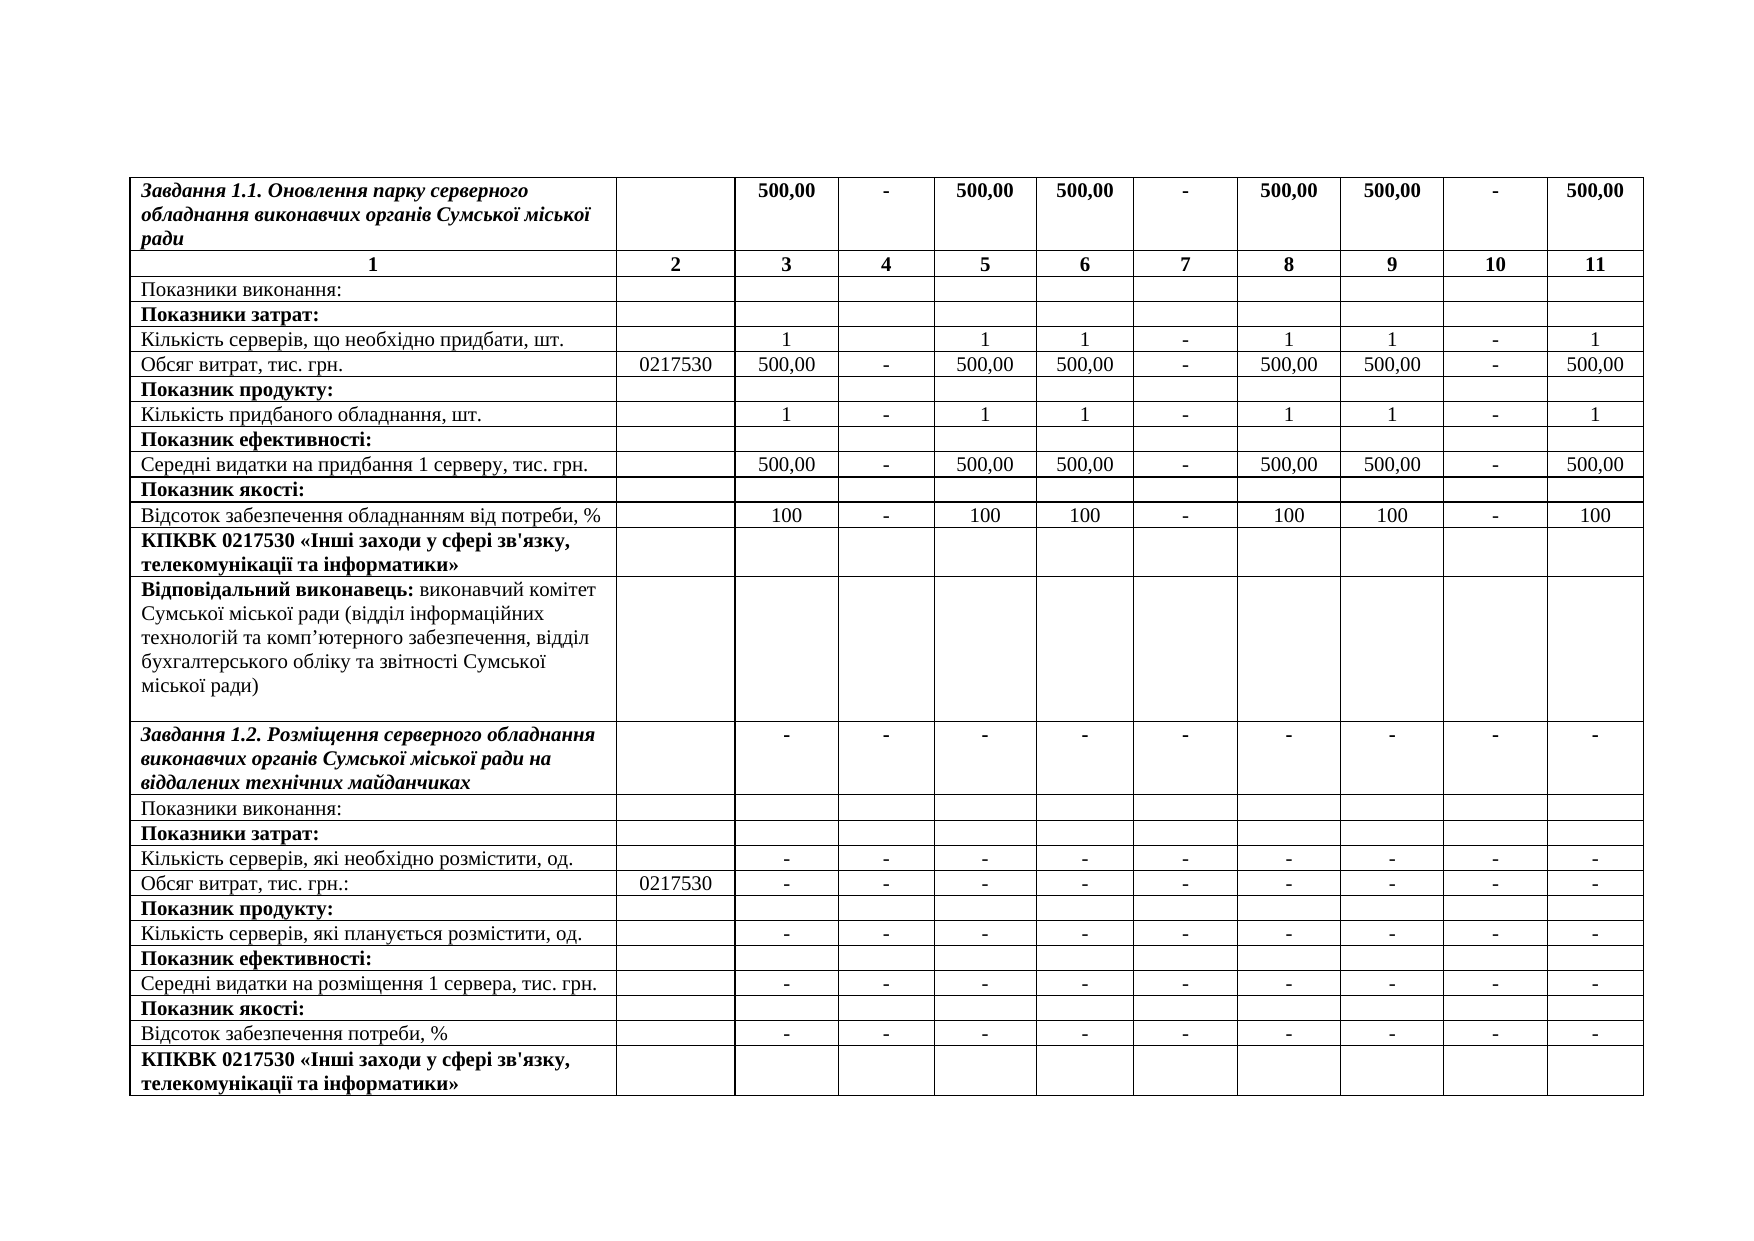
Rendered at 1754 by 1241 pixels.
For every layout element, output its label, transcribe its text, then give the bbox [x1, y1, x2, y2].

table_cell [1134, 996, 1145, 1020]
table_cell [1444, 302, 1455, 326]
table_cell [1444, 946, 1455, 970]
table_cell [1432, 478, 1443, 501]
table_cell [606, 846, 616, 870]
table_cell [827, 996, 838, 1020]
table_cell [1341, 996, 1352, 1020]
table_cell [1432, 946, 1443, 970]
table_cell [1432, 795, 1443, 819]
table_cell [935, 577, 1036, 721]
table_cell 500,00 [1238, 178, 1340, 250]
table_cell [1632, 377, 1643, 401]
table_cell [617, 503, 628, 527]
table_cell [839, 277, 850, 301]
table_cell [827, 946, 838, 970]
table_cell [922, 478, 934, 501]
table_cell 500,00 [1037, 178, 1133, 250]
table_cell [839, 327, 850, 351]
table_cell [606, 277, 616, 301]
table_cell [736, 1046, 838, 1094]
table_cell [736, 377, 746, 401]
table_cell [1024, 277, 1036, 301]
table_cell [617, 846, 628, 870]
table_cell [1238, 277, 1249, 301]
table_cell [1238, 427, 1249, 451]
table_cell [1548, 478, 1558, 501]
table_cell - [1444, 178, 1547, 250]
table_cell [1341, 427, 1352, 451]
table_cell [1548, 996, 1558, 1020]
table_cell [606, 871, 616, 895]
table_cell 500,00 [1548, 178, 1643, 250]
table_cell [1238, 946, 1249, 970]
table_cell [723, 302, 734, 326]
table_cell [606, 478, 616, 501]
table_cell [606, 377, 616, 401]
table_cell [1329, 478, 1340, 501]
table_cell [1037, 302, 1047, 326]
table_cell - [935, 722, 1036, 794]
table_cell [1341, 577, 1443, 721]
table_cell [839, 478, 850, 501]
table_cell [1341, 795, 1352, 819]
table_cell [1548, 528, 1643, 576]
table_cell [1432, 427, 1443, 451]
table_cell [736, 478, 746, 501]
table_cell [1432, 996, 1443, 1020]
table_cell [1632, 795, 1643, 819]
table_cell [935, 946, 945, 970]
table_cell [1024, 302, 1036, 326]
table_cell [1444, 427, 1455, 451]
table_cell [827, 302, 838, 326]
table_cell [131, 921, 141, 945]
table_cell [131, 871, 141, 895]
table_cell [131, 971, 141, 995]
table_cell [736, 821, 746, 844]
table_cell [617, 178, 734, 250]
table_cell [935, 1046, 1036, 1094]
table_cell 500,00 [736, 178, 838, 250]
table_cell [617, 1046, 734, 1094]
table_cell [1134, 427, 1145, 451]
table_cell [617, 377, 628, 401]
table_cell [617, 896, 628, 920]
table_cell [1238, 821, 1249, 844]
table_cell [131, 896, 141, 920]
table_cell [1444, 528, 1547, 576]
table_cell [1548, 821, 1558, 844]
table_cell [1341, 896, 1352, 920]
table_cell [1548, 795, 1558, 819]
table_cell [1341, 478, 1352, 501]
table_cell [1444, 996, 1455, 1020]
table_cell [1134, 795, 1145, 819]
table_cell [1341, 377, 1352, 401]
table_cell [1329, 377, 1340, 401]
table_cell [922, 427, 934, 451]
table_cell [1329, 821, 1340, 844]
table_cell [723, 377, 734, 401]
table_cell [1238, 896, 1249, 920]
table_cell [1238, 1046, 1340, 1094]
table_cell Відповідальний виконавець: виконавчий комітет Сумської міської ради (відділ інформаційних технологій та комп’ютерного забезпечення, відділ бухгалтерського обліку та звітності Сумської міської ради) [131, 577, 616, 721]
table_cell [1548, 377, 1558, 401]
table_cell [1444, 377, 1455, 401]
table_cell [1536, 896, 1547, 920]
table_cell [723, 427, 734, 451]
table_cell [1024, 821, 1036, 844]
table_cell [617, 946, 628, 970]
table_cell [839, 427, 850, 451]
table_cell [736, 577, 838, 721]
table_cell [1037, 1046, 1133, 1094]
table_cell [1024, 478, 1036, 501]
table_cell [839, 795, 850, 819]
table_cell [1632, 821, 1643, 844]
table_cell - [1134, 722, 1237, 794]
table_cell [1024, 795, 1036, 819]
table_cell [1238, 996, 1249, 1020]
table_cell - [736, 722, 838, 794]
table_cell [1226, 896, 1237, 920]
table_cell [723, 503, 734, 527]
table_cell [1238, 528, 1340, 576]
table_cell [617, 402, 628, 426]
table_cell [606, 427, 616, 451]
table_cell 500,00 [1341, 178, 1443, 250]
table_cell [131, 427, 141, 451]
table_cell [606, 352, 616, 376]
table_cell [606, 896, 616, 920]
table_cell [723, 277, 734, 301]
table_cell [1632, 896, 1643, 920]
table_cell [617, 921, 628, 945]
table_cell [617, 277, 628, 301]
table_cell [1122, 996, 1133, 1020]
table_cell [827, 896, 838, 920]
table_cell [935, 377, 945, 401]
table_cell [839, 302, 850, 326]
table_cell [723, 478, 734, 501]
table_cell [1432, 277, 1443, 301]
table_cell [723, 402, 734, 426]
table_cell [1632, 996, 1643, 1020]
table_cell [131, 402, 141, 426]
table_cell [1122, 821, 1133, 844]
table_cell [839, 377, 850, 401]
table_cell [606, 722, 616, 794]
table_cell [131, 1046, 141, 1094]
table_cell [736, 946, 746, 970]
table_cell [723, 846, 734, 870]
table_cell [1037, 377, 1047, 401]
table_cell [1134, 577, 1237, 721]
table_cell [839, 996, 850, 1020]
table_cell [1134, 528, 1237, 576]
table_cell [1238, 577, 1340, 721]
table_cell [617, 971, 628, 995]
table_cell [827, 427, 838, 451]
table_cell [1329, 277, 1340, 301]
table_cell - [839, 178, 934, 250]
table_cell - [839, 722, 934, 794]
table_cell [723, 821, 734, 844]
table_cell [1238, 795, 1249, 819]
table_cell [1444, 1046, 1547, 1094]
table_cell [935, 427, 945, 451]
table_cell [1037, 478, 1047, 501]
table_cell [1632, 277, 1643, 301]
table_cell - [1238, 722, 1340, 794]
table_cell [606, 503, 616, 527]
table_cell [827, 377, 838, 401]
table_cell - [1037, 722, 1133, 794]
table_cell [1548, 1046, 1643, 1094]
table_cell [922, 896, 934, 920]
table_cell [1341, 946, 1352, 970]
table_cell - [1444, 722, 1547, 794]
table_cell [1548, 277, 1558, 301]
table_cell Завдання 1.1. Оновлення парку серверного обладнання виконавчих органів Сумської міської ради [131, 178, 616, 250]
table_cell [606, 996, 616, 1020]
table_cell [1548, 946, 1558, 970]
table_cell [1134, 277, 1145, 301]
table_cell - [1134, 178, 1237, 250]
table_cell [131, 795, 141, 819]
table_cell [1037, 427, 1047, 451]
table_cell [839, 1046, 934, 1094]
table_cell [1024, 896, 1036, 920]
table_cell [827, 821, 838, 844]
table_cell [1037, 277, 1047, 301]
table_cell [1536, 302, 1547, 326]
table_cell [827, 478, 838, 501]
table_cell [1226, 478, 1237, 501]
table_cell [736, 795, 746, 819]
table_cell - [1341, 722, 1443, 794]
table_cell [723, 921, 734, 945]
table_cell [736, 427, 746, 451]
table_cell [1341, 302, 1352, 326]
table_cell [617, 478, 628, 501]
table_cell [1122, 377, 1133, 401]
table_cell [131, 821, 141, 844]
table_cell [1037, 896, 1047, 920]
table_cell [1329, 996, 1340, 1020]
table_cell [1536, 946, 1547, 970]
table_cell [736, 528, 838, 576]
table_cell [617, 1021, 628, 1045]
table_cell [617, 577, 734, 721]
table_cell [1024, 946, 1036, 970]
table_cell [1632, 478, 1643, 501]
table_cell [839, 821, 850, 844]
table_cell [935, 302, 945, 326]
table_cell [1037, 996, 1047, 1020]
table_cell [839, 577, 934, 721]
table_cell [1548, 427, 1558, 451]
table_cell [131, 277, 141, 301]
table_cell [1432, 896, 1443, 920]
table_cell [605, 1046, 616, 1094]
table_cell [1238, 302, 1249, 326]
table_cell [1037, 577, 1133, 721]
table_cell [1037, 946, 1047, 970]
table_cell [935, 277, 945, 301]
table_cell [1037, 821, 1047, 844]
table_cell [1536, 478, 1547, 501]
table_cell [839, 528, 934, 576]
table_cell [839, 896, 850, 920]
table_cell [1444, 795, 1455, 819]
table_cell [935, 528, 1036, 576]
table_cell [1226, 946, 1237, 970]
table_cell [1226, 277, 1237, 301]
table_cell [1329, 795, 1340, 819]
table_cell [617, 996, 628, 1020]
table_cell [922, 302, 934, 326]
table_cell [1122, 277, 1133, 301]
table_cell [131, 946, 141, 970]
table_cell [922, 377, 934, 401]
table_cell [1134, 821, 1145, 844]
table_cell [922, 996, 934, 1020]
table_cell [1024, 427, 1036, 451]
table_cell [1548, 302, 1558, 326]
table_cell [935, 478, 945, 501]
table_cell [1536, 277, 1547, 301]
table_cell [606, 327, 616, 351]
table_cell [617, 528, 734, 576]
table_cell [1548, 896, 1558, 920]
table_cell [617, 821, 628, 844]
table_cell [1432, 377, 1443, 401]
table_cell [1632, 427, 1643, 451]
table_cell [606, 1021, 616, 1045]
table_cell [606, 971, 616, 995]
table_cell [1122, 946, 1133, 970]
table_cell [1122, 302, 1133, 326]
table_cell [736, 896, 746, 920]
table_cell [723, 946, 734, 970]
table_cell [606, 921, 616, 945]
table_cell [1536, 996, 1547, 1020]
table_cell [723, 1021, 734, 1045]
table_cell [617, 795, 628, 819]
table_cell [1329, 896, 1340, 920]
table_cell [1226, 377, 1237, 401]
table_cell 500,00 [935, 178, 1036, 250]
table_cell [736, 302, 746, 326]
table_cell [1444, 821, 1455, 844]
table_cell [935, 821, 945, 844]
table_cell [723, 971, 734, 995]
table_cell [922, 946, 934, 970]
table_cell [1329, 427, 1340, 451]
table_cell [1341, 1046, 1443, 1094]
table_cell - [1548, 722, 1643, 794]
table_cell [1536, 427, 1547, 451]
table_cell [1548, 577, 1643, 721]
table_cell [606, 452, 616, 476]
table_cell [827, 277, 838, 301]
table_cell [922, 821, 934, 844]
table_cell [935, 795, 945, 819]
table_cell [723, 327, 734, 351]
table_cell [1444, 896, 1455, 920]
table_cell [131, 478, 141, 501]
table_cell [827, 795, 838, 819]
table_cell [839, 946, 850, 970]
table_cell [1226, 996, 1237, 1020]
table_cell [617, 327, 628, 351]
table_cell [1134, 946, 1145, 970]
table_cell [617, 427, 628, 451]
table_cell [617, 722, 734, 794]
table_cell [1632, 946, 1643, 970]
table_cell [617, 302, 628, 326]
table_cell [723, 896, 734, 920]
table_cell [1134, 377, 1145, 401]
table_cell [1536, 377, 1547, 401]
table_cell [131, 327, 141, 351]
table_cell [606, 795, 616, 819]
table_cell [935, 996, 945, 1020]
table_cell [723, 452, 734, 476]
table_cell [1134, 478, 1145, 501]
table_cell [922, 277, 934, 301]
table_cell [1632, 302, 1643, 326]
table_cell [1444, 577, 1547, 721]
table_cell [1341, 821, 1352, 844]
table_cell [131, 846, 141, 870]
table_cell [1037, 795, 1047, 819]
table_cell [1226, 427, 1237, 451]
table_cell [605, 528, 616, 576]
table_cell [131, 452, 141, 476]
table_cell [736, 996, 746, 1020]
table_cell [1432, 821, 1443, 844]
table_cell [1037, 528, 1133, 576]
table_cell [1134, 1046, 1237, 1094]
table_cell [1134, 896, 1145, 920]
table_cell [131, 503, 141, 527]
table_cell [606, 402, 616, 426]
table_cell [1122, 427, 1133, 451]
table_cell [1536, 821, 1547, 844]
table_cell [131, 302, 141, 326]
table_cell [1122, 478, 1133, 501]
table_cell [1341, 277, 1352, 301]
table_cell [1238, 478, 1249, 501]
table_cell [1536, 795, 1547, 819]
table_cell [1432, 302, 1443, 326]
table_cell [1329, 302, 1340, 326]
table_cell [1329, 946, 1340, 970]
table_cell [1444, 478, 1455, 501]
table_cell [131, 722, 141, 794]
table_cell [1024, 996, 1036, 1020]
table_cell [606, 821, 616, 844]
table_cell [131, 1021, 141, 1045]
table_cell [1122, 795, 1133, 819]
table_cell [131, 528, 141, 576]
table_cell [922, 327, 934, 351]
table_cell [1226, 821, 1237, 844]
table_cell [1122, 896, 1133, 920]
table_cell [1238, 377, 1249, 401]
table_cell [1444, 277, 1455, 301]
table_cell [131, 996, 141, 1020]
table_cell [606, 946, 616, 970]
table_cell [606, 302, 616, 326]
table_cell [1134, 302, 1145, 326]
table_cell [723, 795, 734, 819]
table_cell [922, 795, 934, 819]
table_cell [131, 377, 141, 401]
table_cell [1226, 302, 1237, 326]
table_cell [935, 896, 945, 920]
table_cell [617, 452, 628, 476]
table_cell [723, 996, 734, 1020]
table_cell [1341, 528, 1443, 576]
table_cell [1226, 795, 1237, 819]
table_cell [736, 277, 746, 301]
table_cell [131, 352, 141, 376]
table_cell [1024, 377, 1036, 401]
